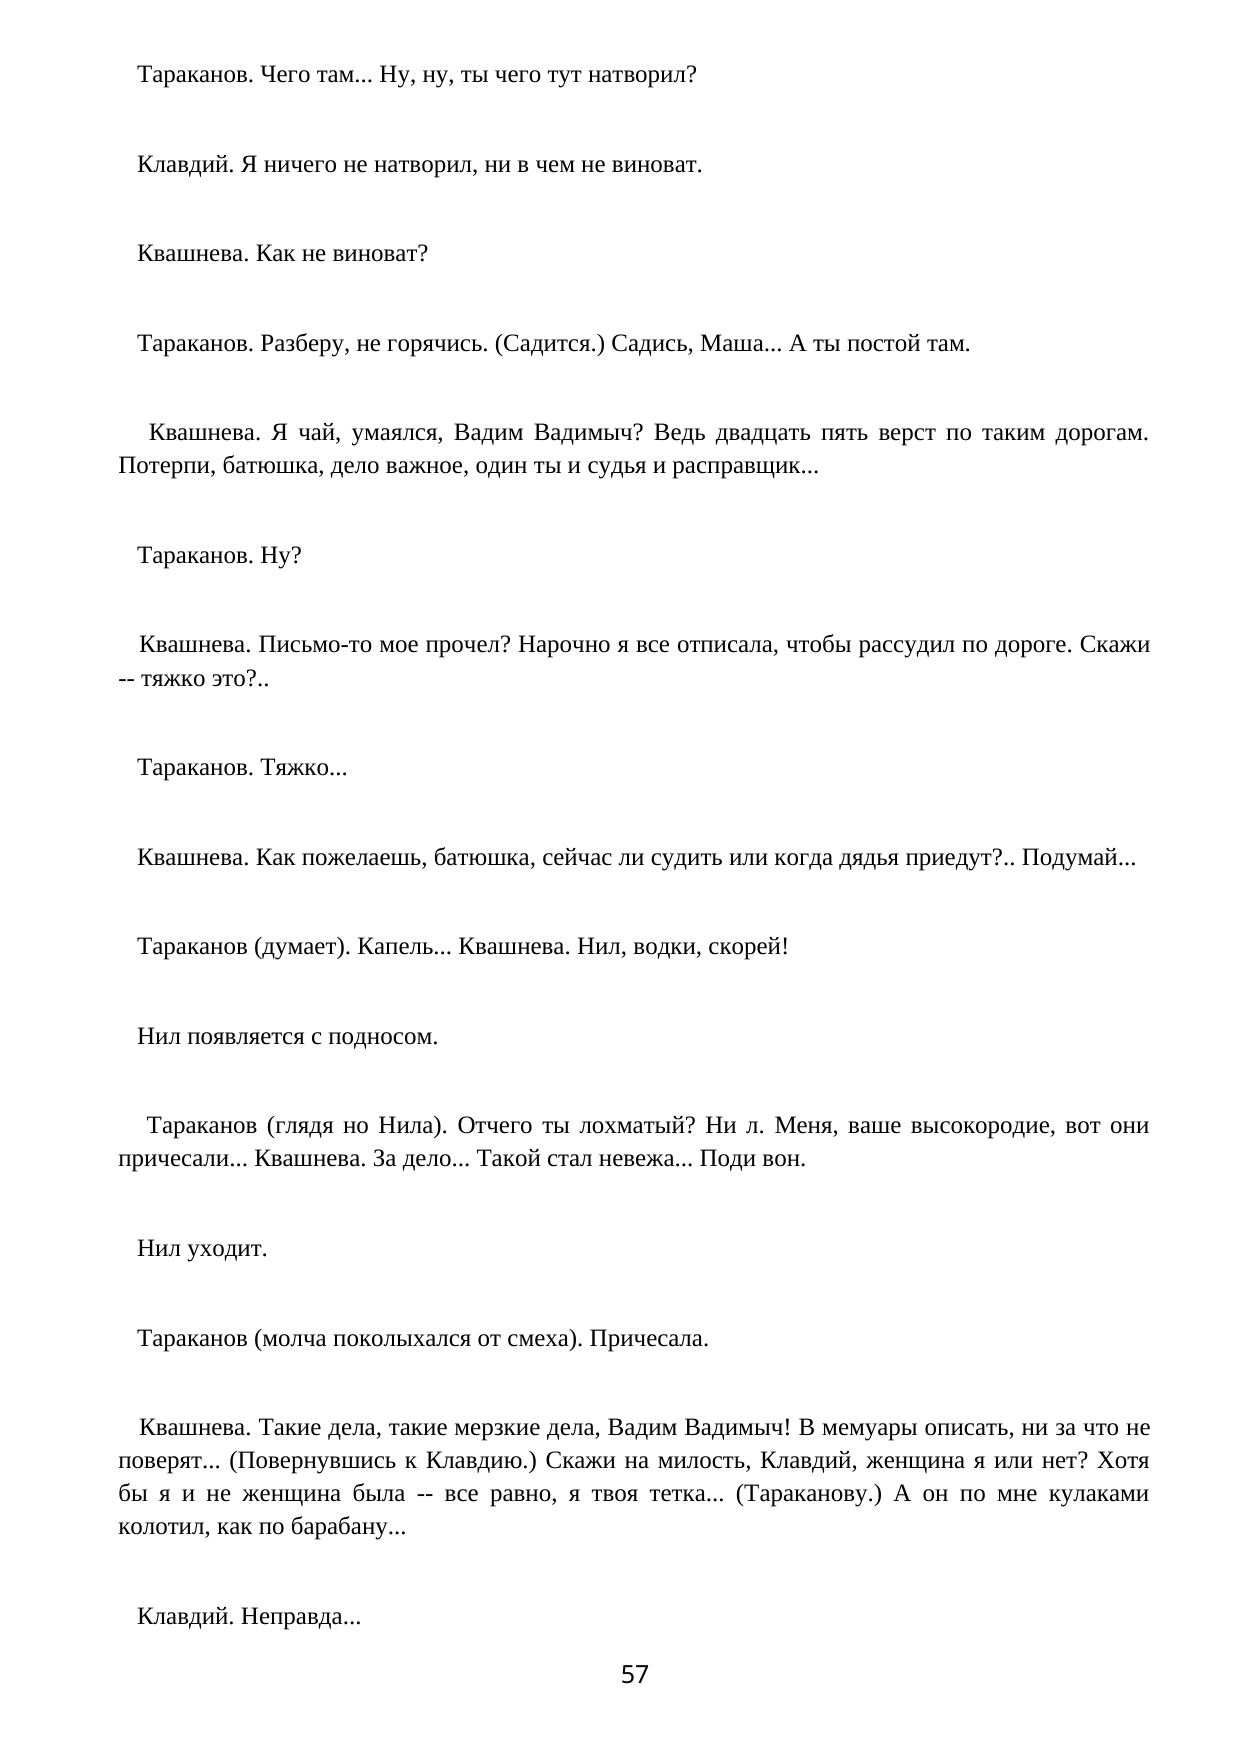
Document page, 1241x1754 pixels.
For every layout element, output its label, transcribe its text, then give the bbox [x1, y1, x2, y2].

text Тараканов. Чего там... Ну, ну, ты чего тут натворил? [118, 59, 1152, 88]
text Квашнева. Как пожелаешь, батюшка, сейчас ли судить или когда дядья приедут?.. Подумай... [118, 842, 1152, 871]
text Тараканов (думает). Капель... Квашнева. Нил, водки, скорей! [118, 931, 1152, 960]
text Тараканов (глядя но Нила). Отчего ты лохматый? Ни л. Меня, ваше высокородие, вот они причесали... Квашнева. За дело... Такой стал невежа... Поди вон. [118, 1111, 1152, 1172]
text Квашнева. Как не виноват? [118, 238, 1152, 267]
text Нил уходит. [118, 1233, 1152, 1262]
text Клавдий. Неправда... [118, 1601, 1152, 1630]
text Квашнева. Письмо-то мое прочел? Нарочно я все отписала, чтобы рассудил по дороге. Скажи -- тяжко это?.. [118, 629, 1152, 691]
text Квашнева. Такие дела, такие мерзкие дела, Вадим Вадимыч! В мемуары описать, ни за что не поверят... (Повернувшись к Клавдию.) Скажи на милость, Клавдий, женщина я или нет? Хотя бы я и не женщина была -- все равно, я твоя тетка... (Тараканову.) А он по мне кулаками колотил, как по барабану... [118, 1412, 1152, 1540]
text Квашнева. Я чай, умаялся, Вадим Вадимыч? Ведь двадцать пять верст по таким дорогам. Потерпи, батюшка, дело важное, один ты и судья и расправщик... [118, 417, 1152, 479]
text Тараканов. Разберу, не горячись. (Садится.) Садись, Маша... А ты постой там. [118, 328, 1152, 357]
text Тараканов (молча поколыхался от смеха). Причесала. [118, 1323, 1152, 1351]
text Нил появляется с подносом. [118, 1021, 1152, 1050]
text Клавдий. Я ничего не натворил, ни в чем не виноват. [118, 149, 1152, 177]
text Тараканов. Ну? [118, 540, 1152, 569]
text Тараканов. Тяжко... [118, 752, 1152, 781]
